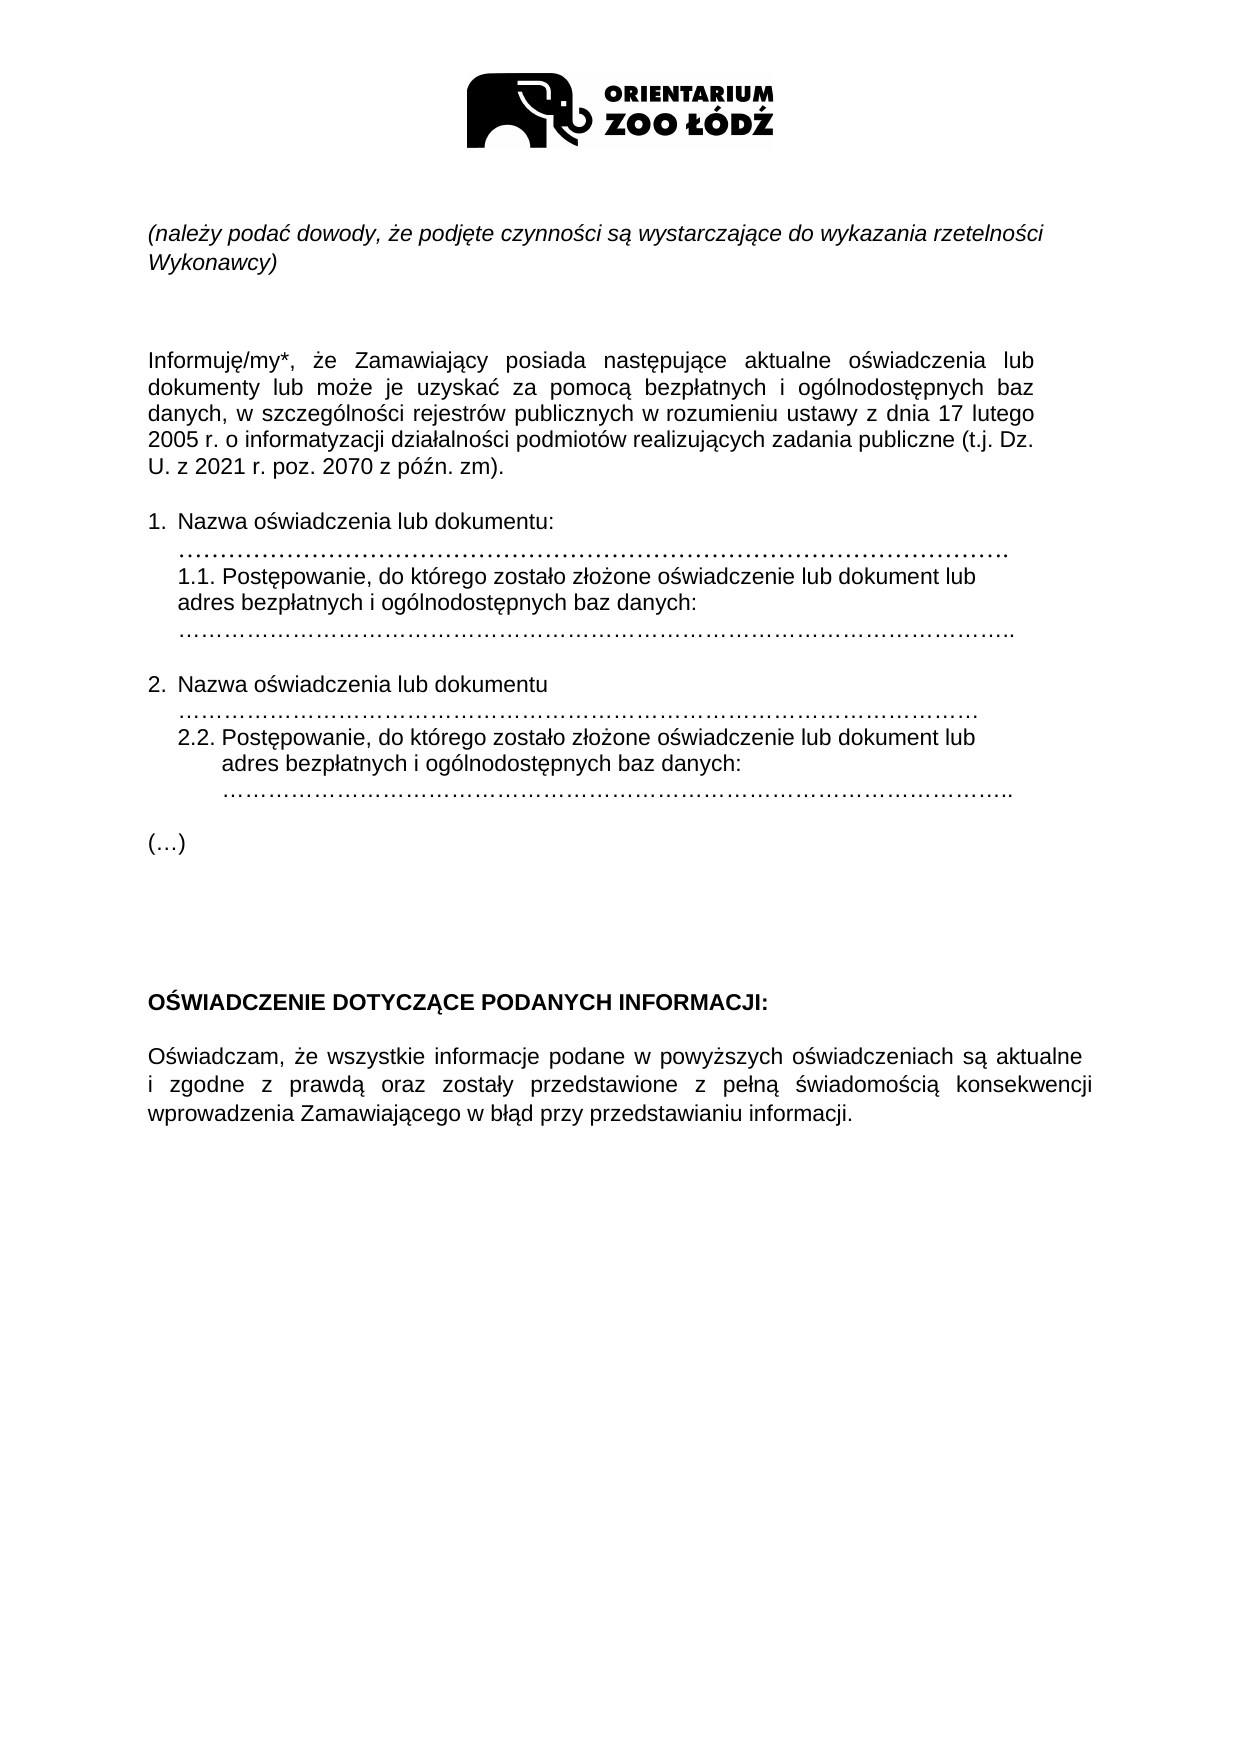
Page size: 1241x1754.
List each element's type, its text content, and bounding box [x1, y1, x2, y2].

text (…) [148, 829, 1093, 855]
text OŚWIADCZENIE DOTYCZĄCE PODANYCH INFORMACJI: [148, 989, 1093, 1016]
list Nazwa oświadczenia lub dokumentu: [148, 508, 1035, 534]
text ………………………………………………………………………………………. [177, 534, 1035, 563]
picture [467, 73, 774, 148]
list Nazwa oświadczenia lub dokumentu …………………………………………………………………………………………… [148, 671, 1035, 723]
text Informuję/my*, że Zamawiający posiada następujące aktualne oświadczenia lub dokumenty lub może je uzyskać za pomocą bezpłatnych i ogólnodostępnych baz danych, w szczególności rejestrów publicznych w rozumieniu ustawy z dnia 17 lutego 2005 r. o informatyzacji działalności podmiotów realizujących zadania publiczne (t.j. Dz. U. z 2021 r. poz. 2070 z późn. zm). [148, 347, 1035, 479]
text Oświadczam, że wszystkie informacje podane w powyższych oświadczeniach są aktualne i zgodne z prawdą oraz zostały przedstawione z pełną świadomością konsekwencji wprowadzenia Zamawiającego w błąd przy przedstawianiu informacji. [148, 1043, 1093, 1126]
list Postępowanie, do którego zostało złożone oświadczenie lub dokument lub adres bezpłatnych i ogólnodostępnych baz danych: ………………………………………………………………………………………….. [177, 723, 1035, 802]
text 1.1. Postępowanie, do którego zostało złożone oświadczenie lub dokument lub adres bezpłatnych i ogólnodostępnych baz danych: ……………………………………………………………………………………………….. [177, 563, 1035, 642]
text (należy podać dowody, że podjęte czynności są wystarczające do wykazania rzetelności Wykonawcy) [148, 220, 1093, 275]
